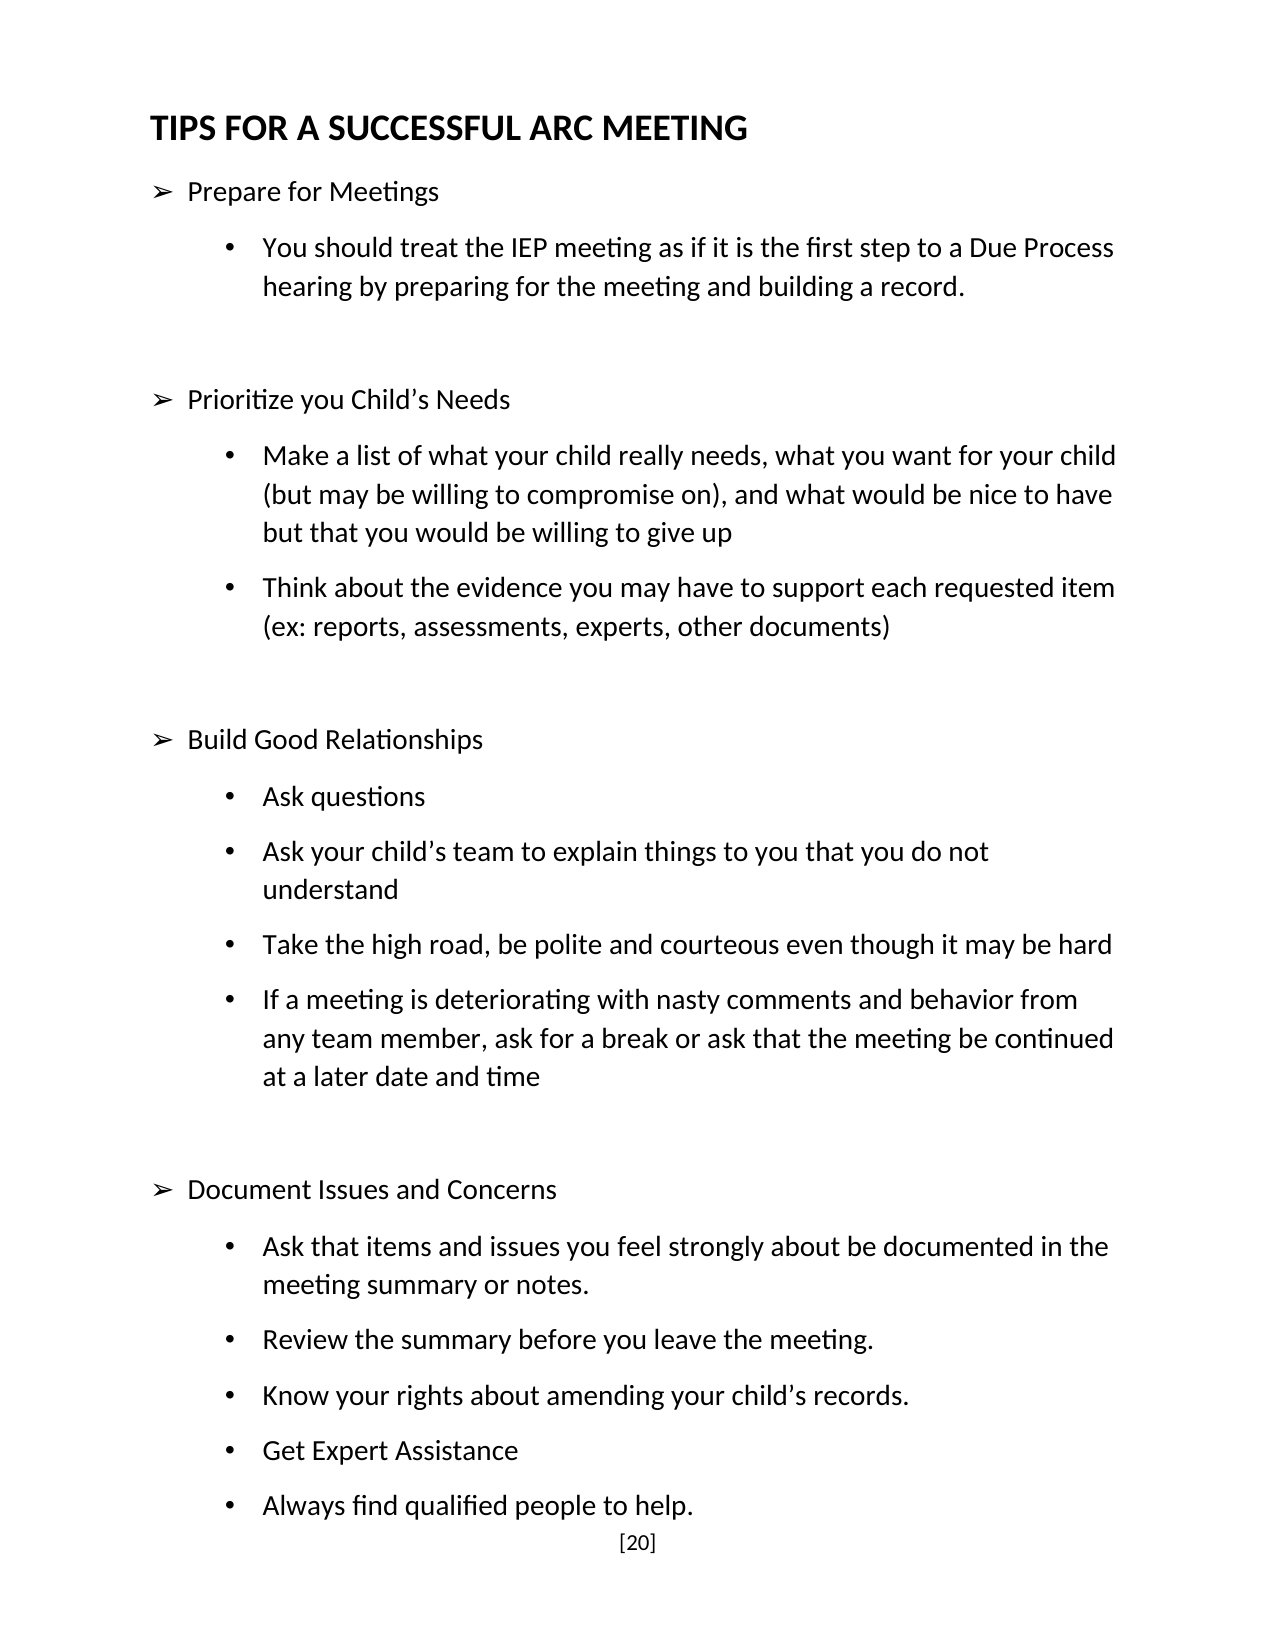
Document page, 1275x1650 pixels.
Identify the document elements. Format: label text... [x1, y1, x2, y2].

list Think about the evidence you may have to support each requested item (ex: reports, assessments, experts, other documents) [225, 569, 1125, 643]
list Prioritize you Child’s Needs [150, 378, 1125, 418]
list Prepare for Meetings [150, 170, 1125, 209]
list Always find qualified people to help. [225, 1487, 1125, 1522]
list You should treat the IEP meeting as if it is the first step to a Due Process hearing by preparing for the meeting and building a record. [225, 229, 1125, 303]
text TIPS FOR A SUCCESSFUL ARC MEETING [150, 104, 1125, 149]
list If a meeting is deteriorating with nasty comments and behavior from any team member, ask for a break or ask that the meeting be continued at a later date and time [225, 981, 1125, 1094]
list Ask questions [225, 778, 1125, 813]
list Know your rights about amending your child’s records. [225, 1377, 1125, 1412]
list Review the summary before you leave the meeting. [225, 1321, 1125, 1357]
list Document Issues and Concerns [150, 1168, 1125, 1208]
list Ask your child’s team to explain things to you that you do not understand [225, 833, 1125, 907]
list Get Expert Assistance [225, 1432, 1125, 1467]
list Make a list of what your child really needs, what you want for your child (but may be willing to compromise on), and what would be nice to have but that you would be willing to give up [225, 437, 1125, 550]
list Take the high road, be polite and courteous even though it may be hard [225, 926, 1125, 962]
list Build Good Relationships [150, 718, 1125, 758]
list Ask that items and issues you feel strongly about be documented in the meeting summary or notes. [225, 1228, 1125, 1302]
